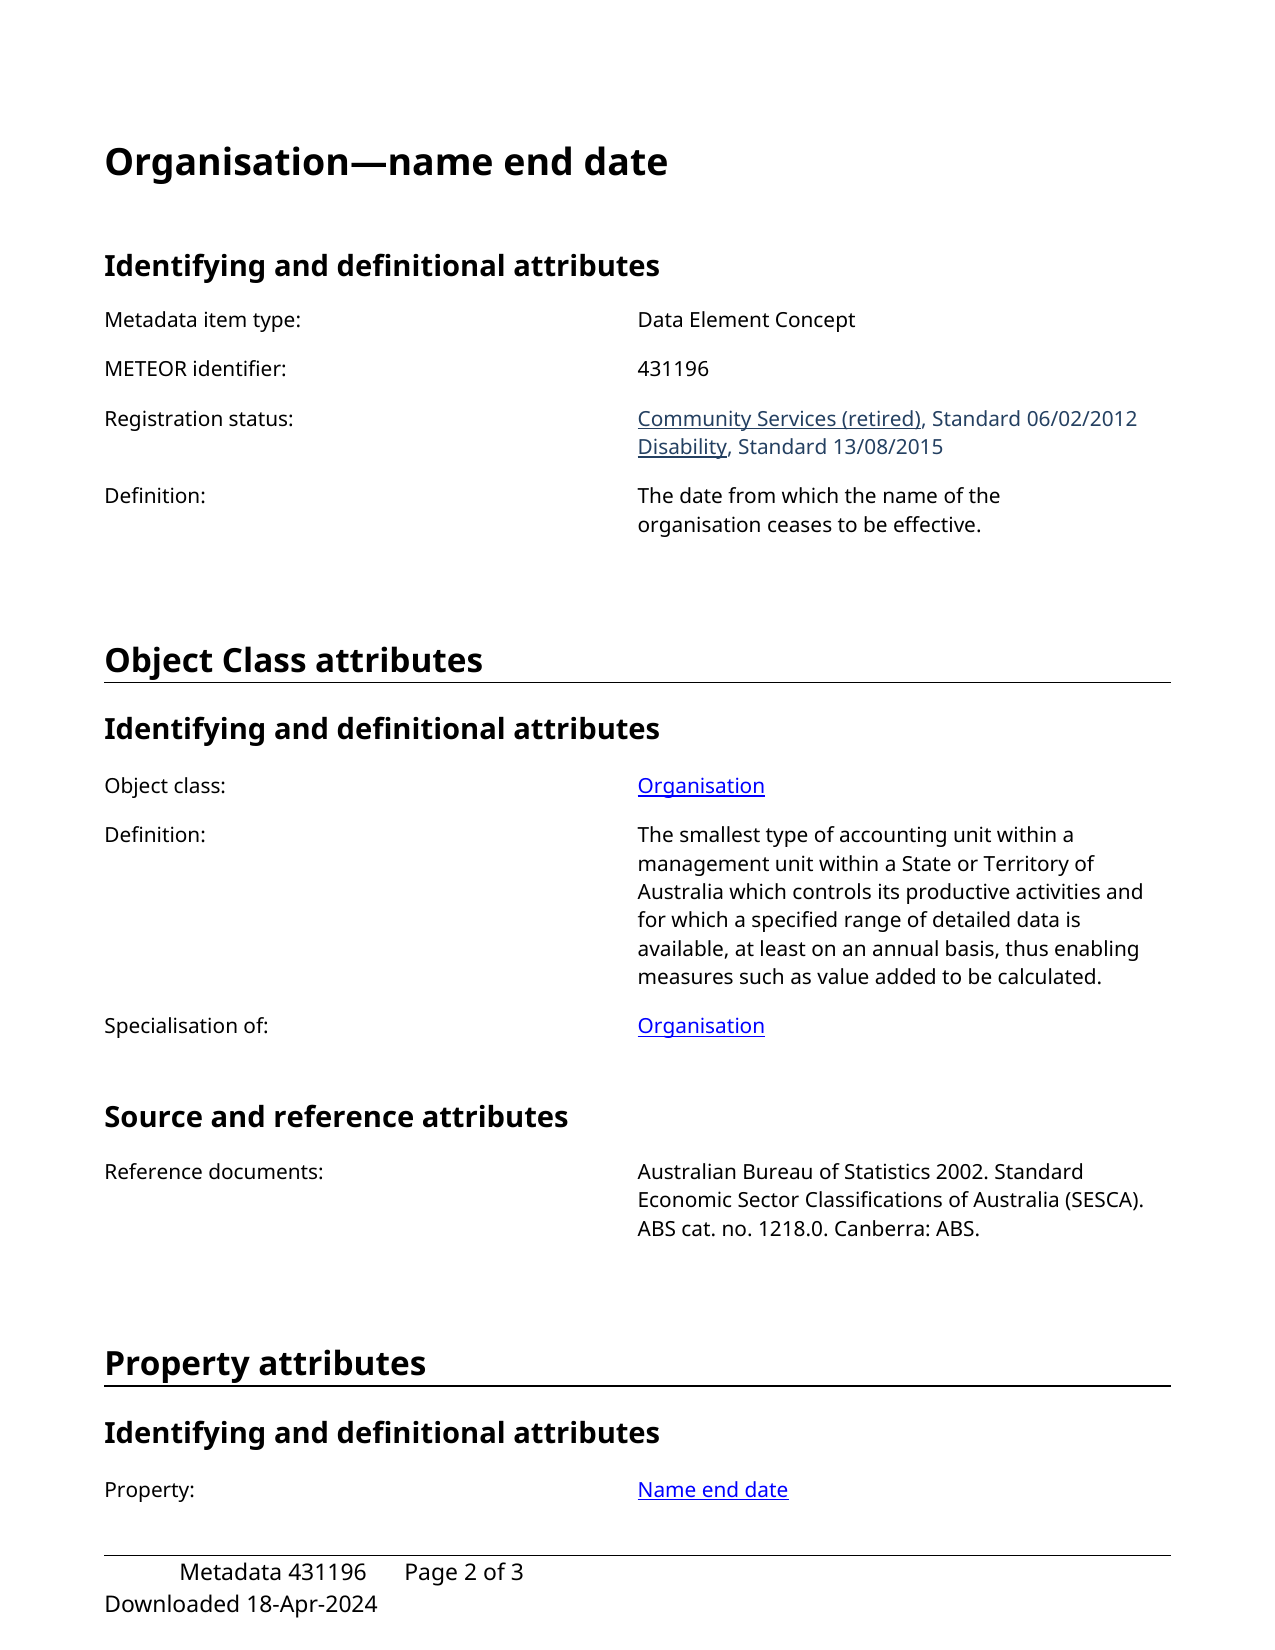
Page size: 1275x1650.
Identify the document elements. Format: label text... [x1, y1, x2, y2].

subtitle Identifying and definitional attributes [104, 708, 1171, 748]
table_cell 431196 [626, 344, 1159, 393]
table_header Organisation [626, 761, 1159, 810]
subtitle Identifying and definitional attributes [104, 1412, 1171, 1452]
table_cell The smallest type of accounting unit within a management unit within a State or Territory of Australia which controls its productive activities and for which a specified range of detailed data is available, at least on an annual basis, thus enabling measures such as value added to be calculated. [626, 810, 1159, 1001]
table_cell Source and reference attributes [93, 1051, 1159, 1146]
table_header Object class: [93, 761, 626, 810]
table_cell Organisation [626, 1001, 1159, 1051]
subtitle Property attributes [104, 1340, 1171, 1385]
table_cell Community Services (retired), Standard 06/02/2012 Disability, Standard 13/08/2015 [626, 394, 1159, 471]
table_header Name end date [626, 1464, 1159, 1513]
table_cell Definition: [93, 471, 626, 549]
table_cell Reference documents: [93, 1146, 626, 1253]
subtitle Organisation—name end date [104, 135, 1171, 186]
table_cell Specialisation of: [93, 1001, 626, 1051]
table_header Identifying and definitional attributes [93, 199, 1159, 295]
table_cell The date from which the name of the organisation ceases to be effective. [626, 471, 1159, 549]
table_header Property: [93, 1464, 626, 1513]
table_cell Data Element Concept [626, 295, 1159, 344]
subtitle Object Class attributes [104, 636, 1171, 682]
table_cell Registration status: [93, 394, 626, 471]
table_cell Definition: [93, 810, 626, 1001]
table_cell Metadata item type: [93, 295, 626, 344]
table_cell Australian Bureau of Statistics 2002. Standard Economic Sector Classifications of Australia (SESCA). ABS cat. no. 1218.0. Canberra: ABS. [626, 1146, 1159, 1253]
table_cell METEOR identifier: [93, 344, 626, 393]
